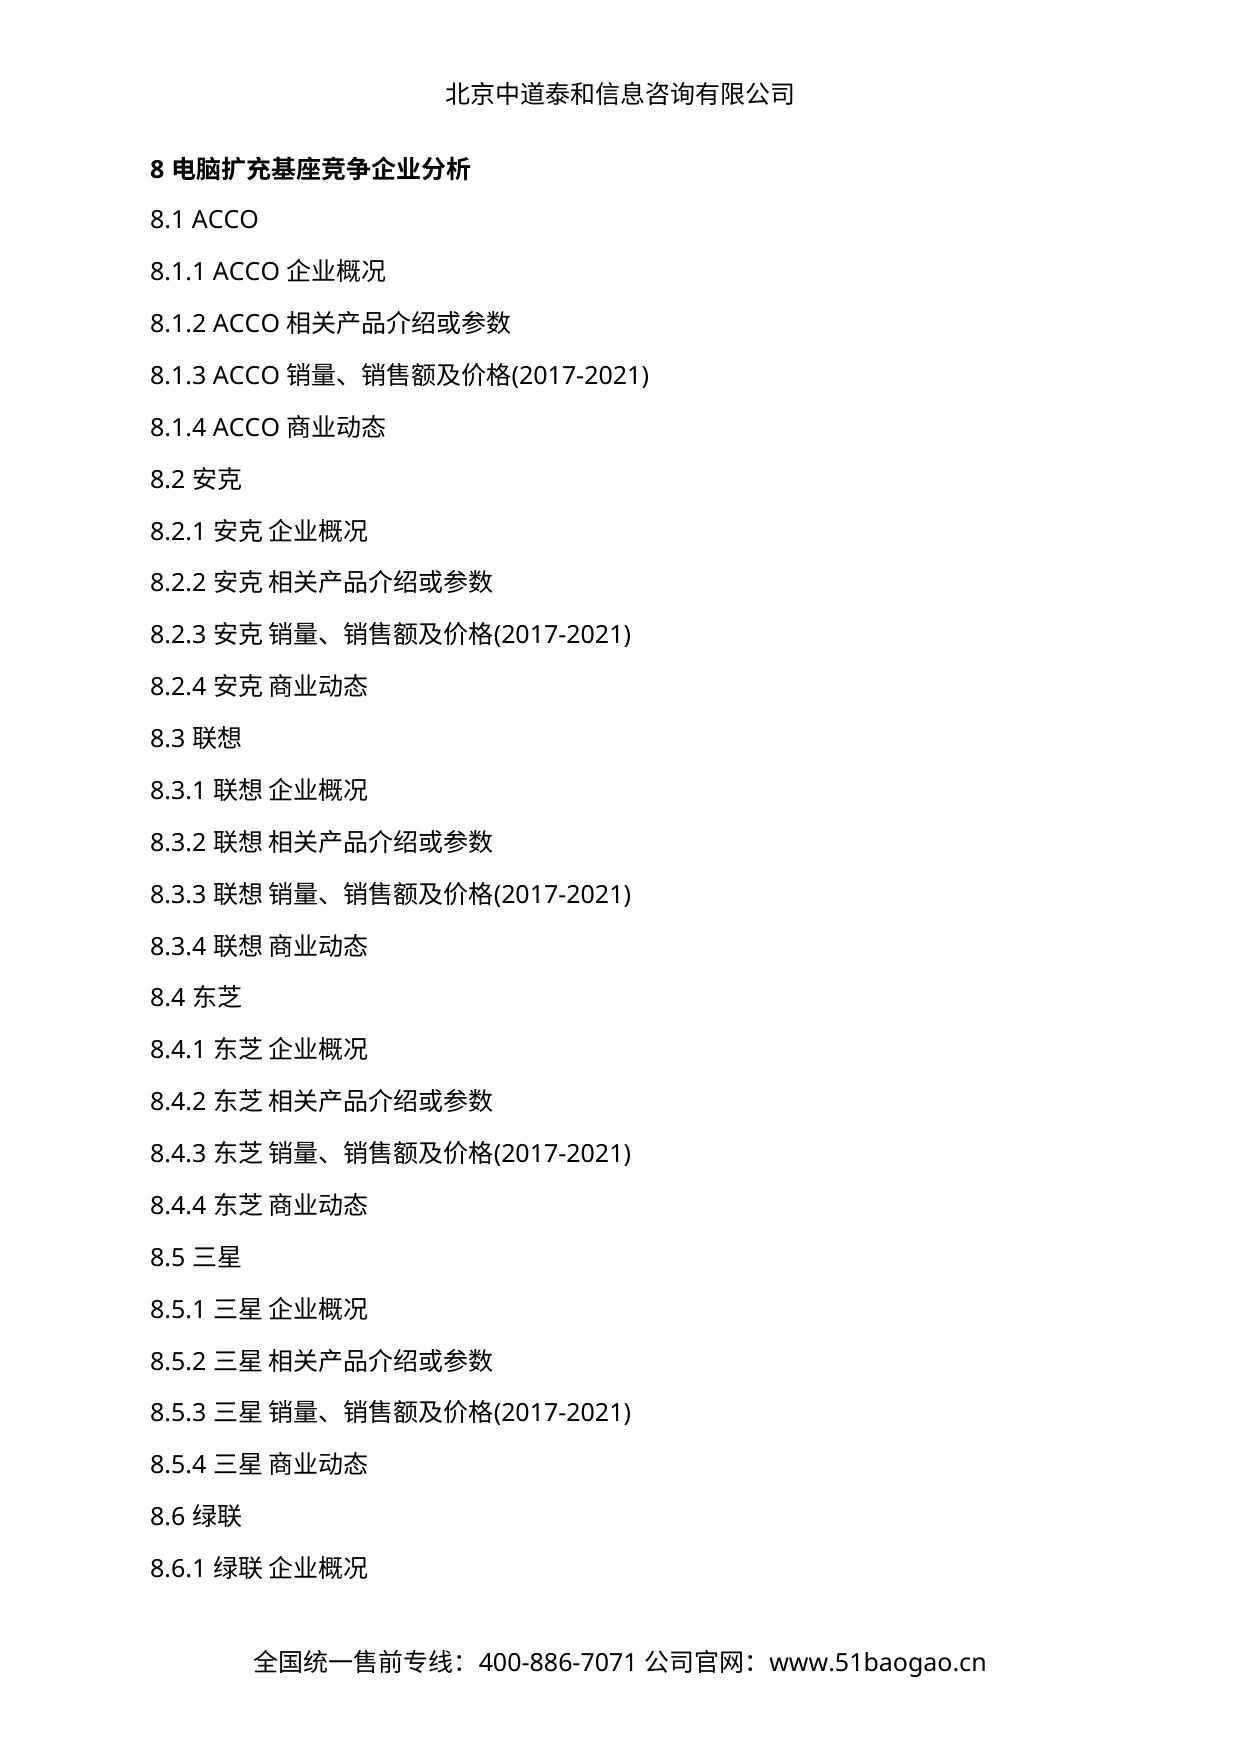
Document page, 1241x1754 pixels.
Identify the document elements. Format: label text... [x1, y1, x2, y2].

text 8.3.3 联想 销量、销售额及价格(2017-2021) [150, 874, 1090, 910]
text 8.2.4 安克 商业动态 [150, 667, 1090, 703]
text 8.6 绿联 [150, 1497, 1090, 1533]
text 8.3.2 联想 相关产品介绍或参数 [150, 822, 1090, 858]
text 8.4.1 东芝 企业概况 [150, 1030, 1090, 1066]
text 8.2.3 安克 销量、销售额及价格(2017-2021) [150, 615, 1090, 651]
text 8.1.3 ACCO 销量、销售额及价格(2017-2021) [150, 355, 1090, 392]
text 8.4.2 东芝 相关产品介绍或参数 [150, 1082, 1090, 1118]
text 8.1.2 ACCO 相关产品介绍或参数 [150, 303, 1090, 340]
text 8.2.2 安克 相关产品介绍或参数 [150, 563, 1090, 599]
text 8.5 三星 [150, 1237, 1090, 1273]
text 8.1.1 ACCO 企业概况 [150, 252, 1090, 288]
text 8.5.3 三星 销量、销售额及价格(2017-2021) [150, 1393, 1090, 1429]
text 8.5.1 三星 企业概况 [150, 1289, 1090, 1325]
text 8.4.4 东芝 商业动态 [150, 1185, 1090, 1222]
text 8.4 东芝 [150, 978, 1090, 1014]
text 8.1.4 ACCO 商业动态 [150, 407, 1090, 443]
text 8.4.3 东芝 销量、销售额及价格(2017-2021) [150, 1133, 1090, 1170]
text 8.5.2 三星 相关产品介绍或参数 [150, 1341, 1090, 1377]
text 8.2.1 安克 企业概况 [150, 511, 1090, 547]
text 8 电脑扩充基座竞争企业分析 [150, 150, 1090, 186]
text 8.1 ACCO [150, 202, 1090, 236]
text 8.6.1 绿联 企业概况 [150, 1548, 1090, 1585]
text 8.5.4 三星 商业动态 [150, 1445, 1090, 1481]
text 8.3.4 联想 商业动态 [150, 926, 1090, 962]
text 8.3.1 联想 企业概况 [150, 770, 1090, 807]
text 8.2 安克 [150, 459, 1090, 495]
text 8.3 联想 [150, 718, 1090, 755]
